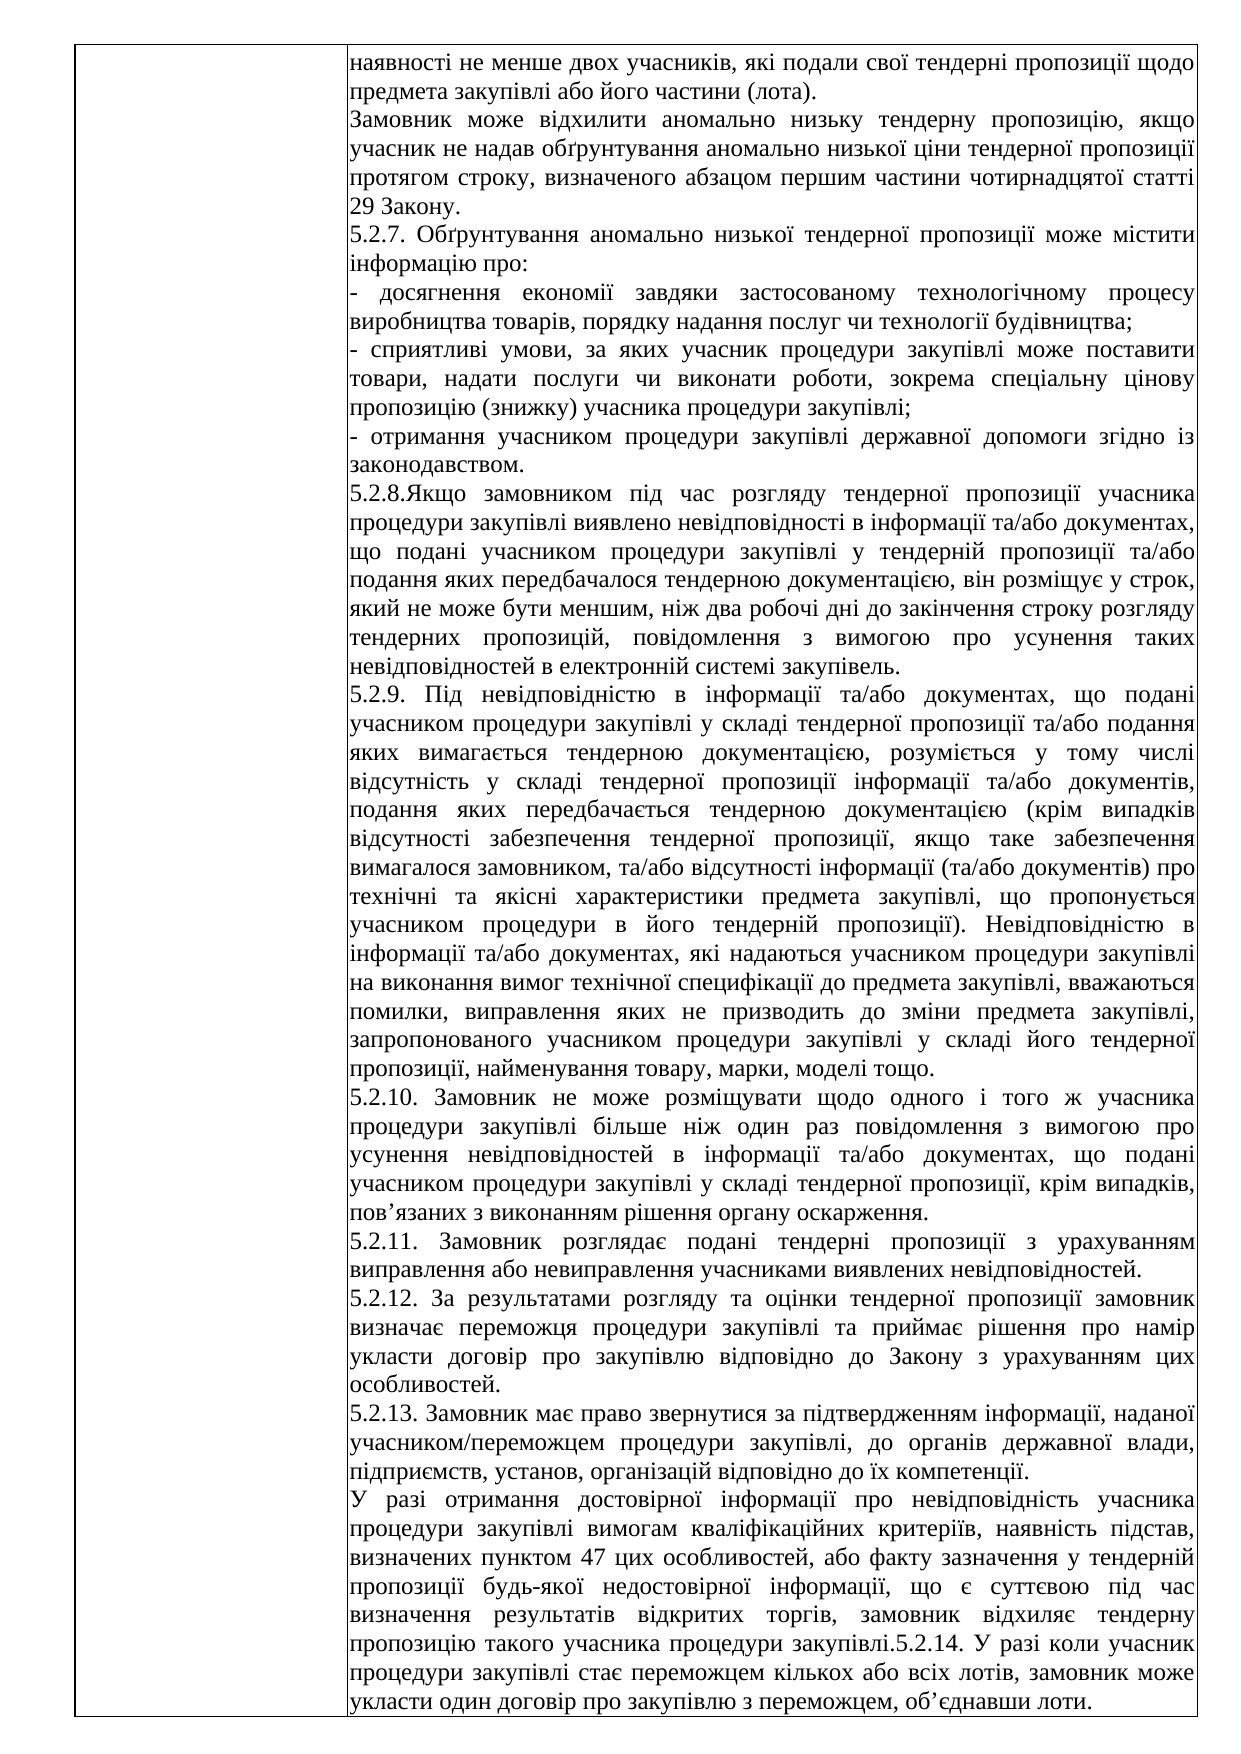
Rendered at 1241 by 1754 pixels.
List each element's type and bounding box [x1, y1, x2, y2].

table_cell [348, 45, 1197, 1716]
table_cell [76, 45, 347, 1716]
